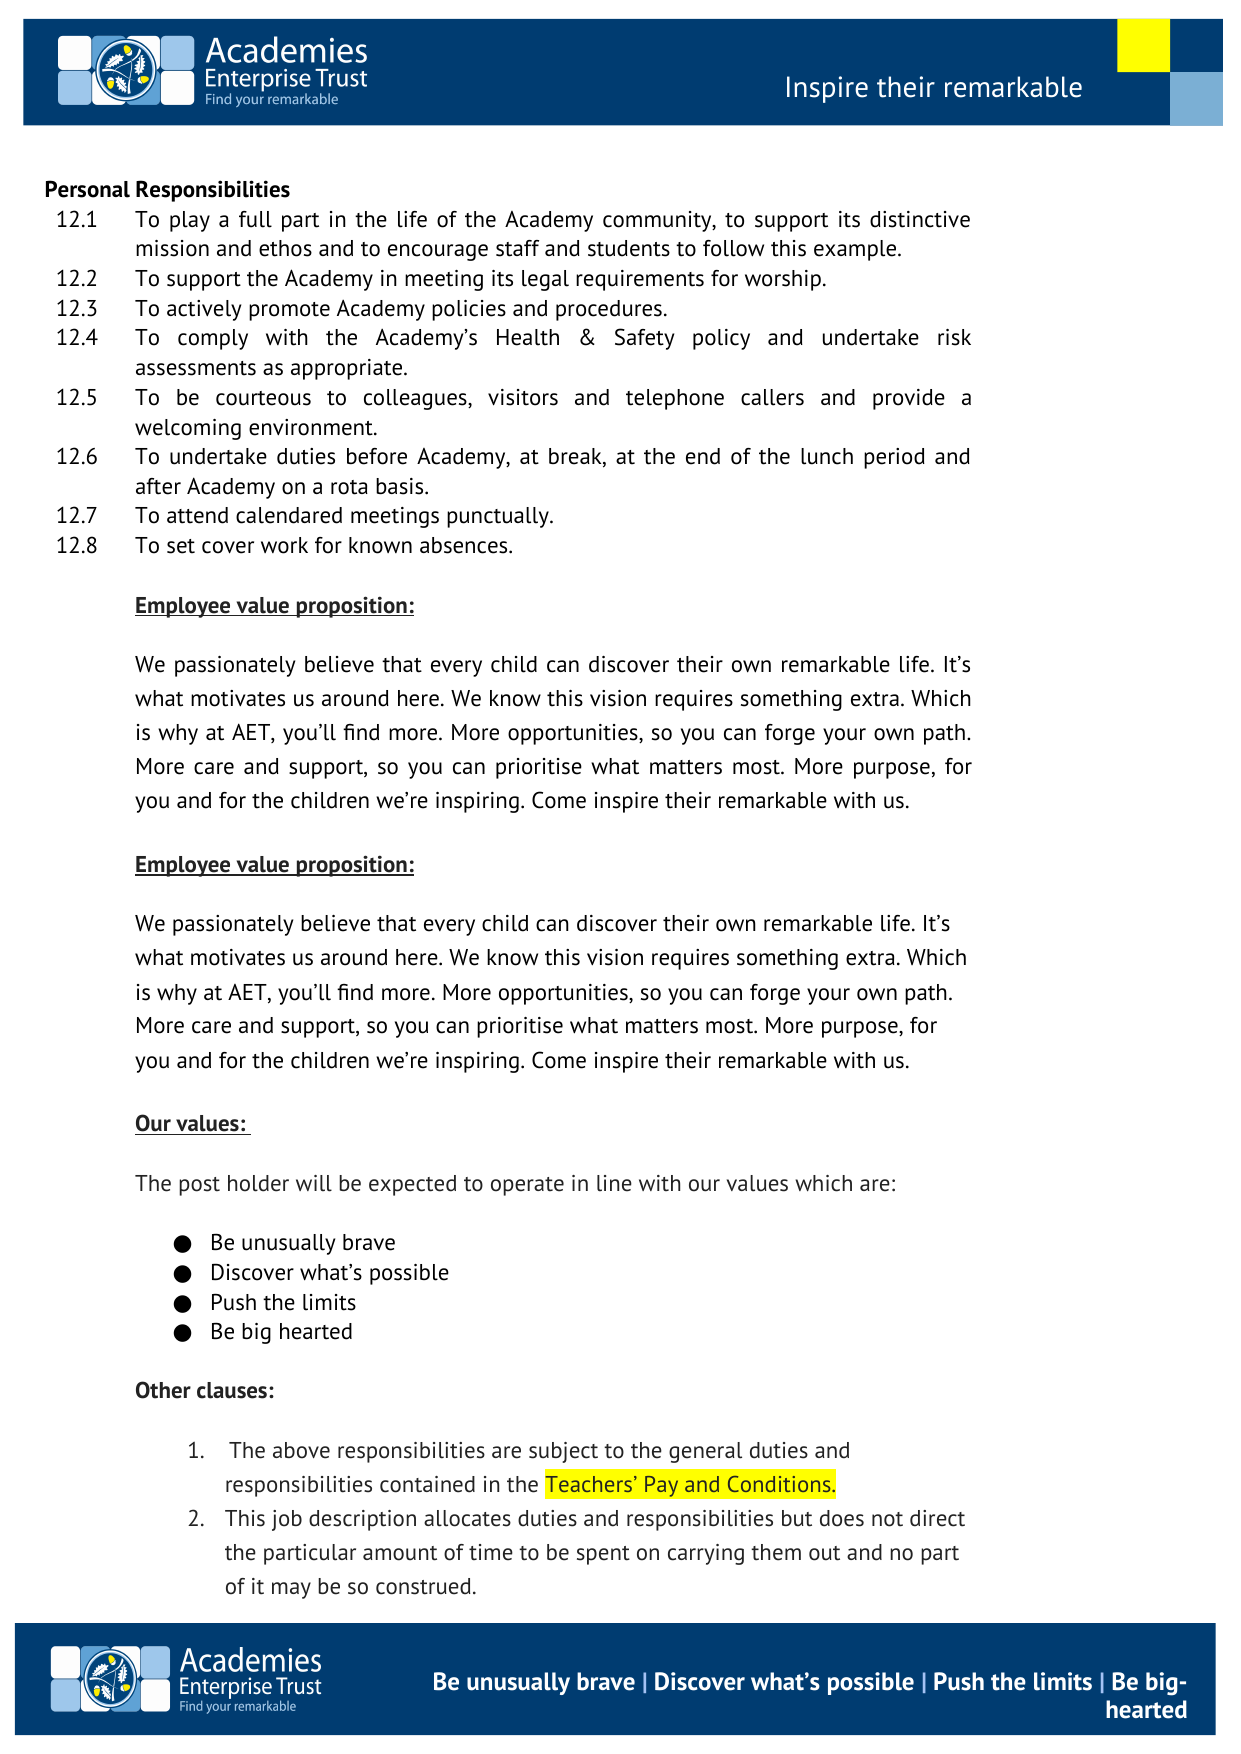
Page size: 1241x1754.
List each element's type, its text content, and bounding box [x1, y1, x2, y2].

table_cell To undertake duties before Academy, at break, at the end of the lunch period and after Academy on a rota basis. [124, 441, 984, 501]
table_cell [124, 530, 984, 1605]
table_cell To support the Academy in meeting its legal requirements for worship. [124, 263, 984, 293]
table_cell 12.6 [44, 441, 124, 501]
table_header 12.1 [44, 204, 124, 263]
picture [43, 1638, 329, 1722]
table_cell 12.5 [44, 382, 124, 441]
table_header To play a full part in the life of the Academy community, to support its distinctive mission and ethos and to encourage staff and students to follow this example. [124, 204, 984, 263]
table_cell To attend calendared meetings punctually. [124, 501, 984, 530]
table_cell To actively promote Academy policies and procedures. [124, 293, 984, 322]
table_cell 12.8 [44, 530, 124, 1605]
text Personal Responsibilities [44, 174, 1210, 204]
table_cell 12.4 [44, 323, 124, 382]
table_cell 12.3 [44, 293, 124, 322]
table_cell 12.7 [44, 501, 124, 530]
picture [56, 27, 369, 116]
table_cell To be courteous to colleagues, visitors and telephone callers and provide a welcoming environment. [124, 382, 984, 441]
table_cell To comply with the Academy’s Health & Safety policy and undertake risk assessments as appropriate. [124, 323, 984, 382]
table_cell 12.2 [44, 263, 124, 293]
